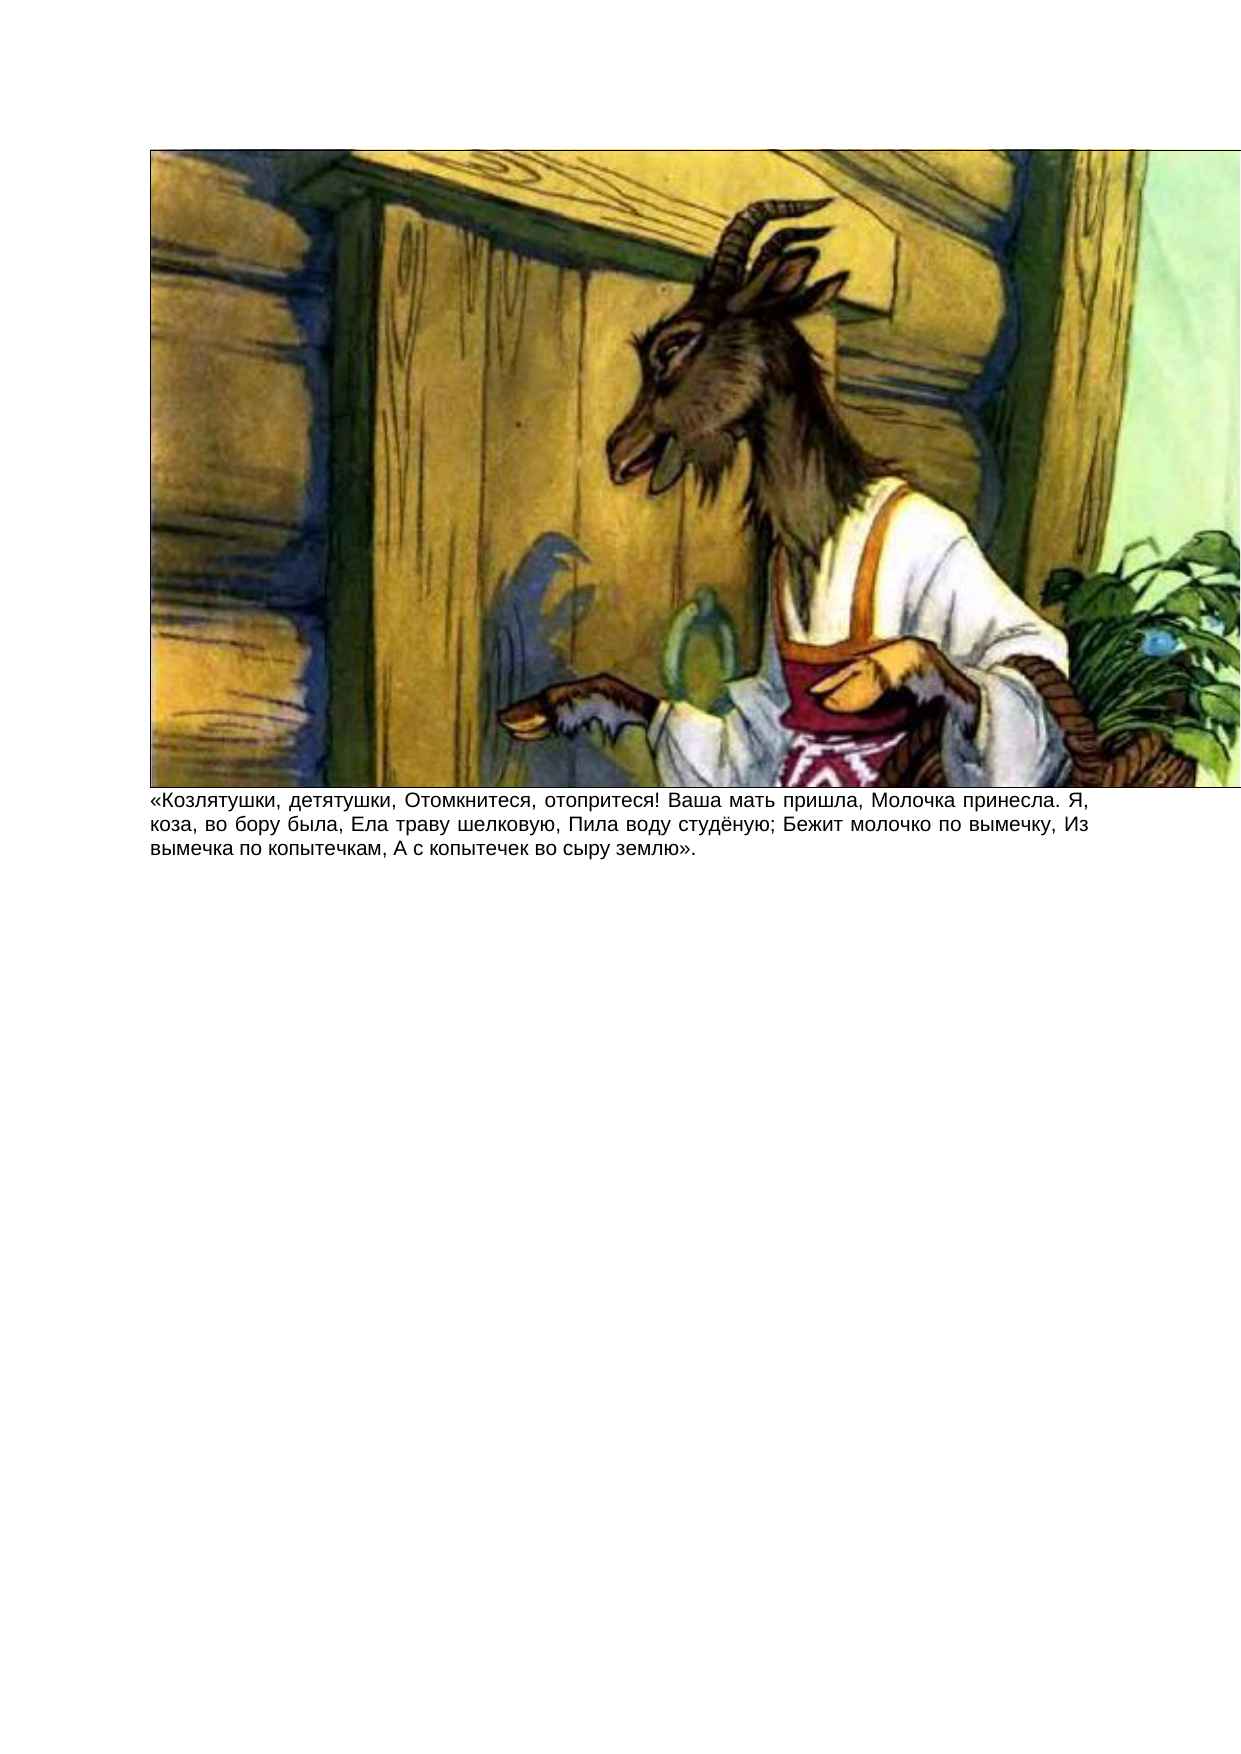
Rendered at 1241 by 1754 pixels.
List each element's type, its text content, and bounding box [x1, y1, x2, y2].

text «Козлятушки, детятушки, Отомкнитеся, отопритеся! Ваша мать пришла, Молочка принесла. Я, коза, во бору была, Ела траву шелковую, Пила воду студёную; Бежит молочко по вымечку, Из вымечка по копытечкам, А с копытечек во сыру землю». [150, 788, 1090, 859]
picture [151, 151, 1241, 787]
